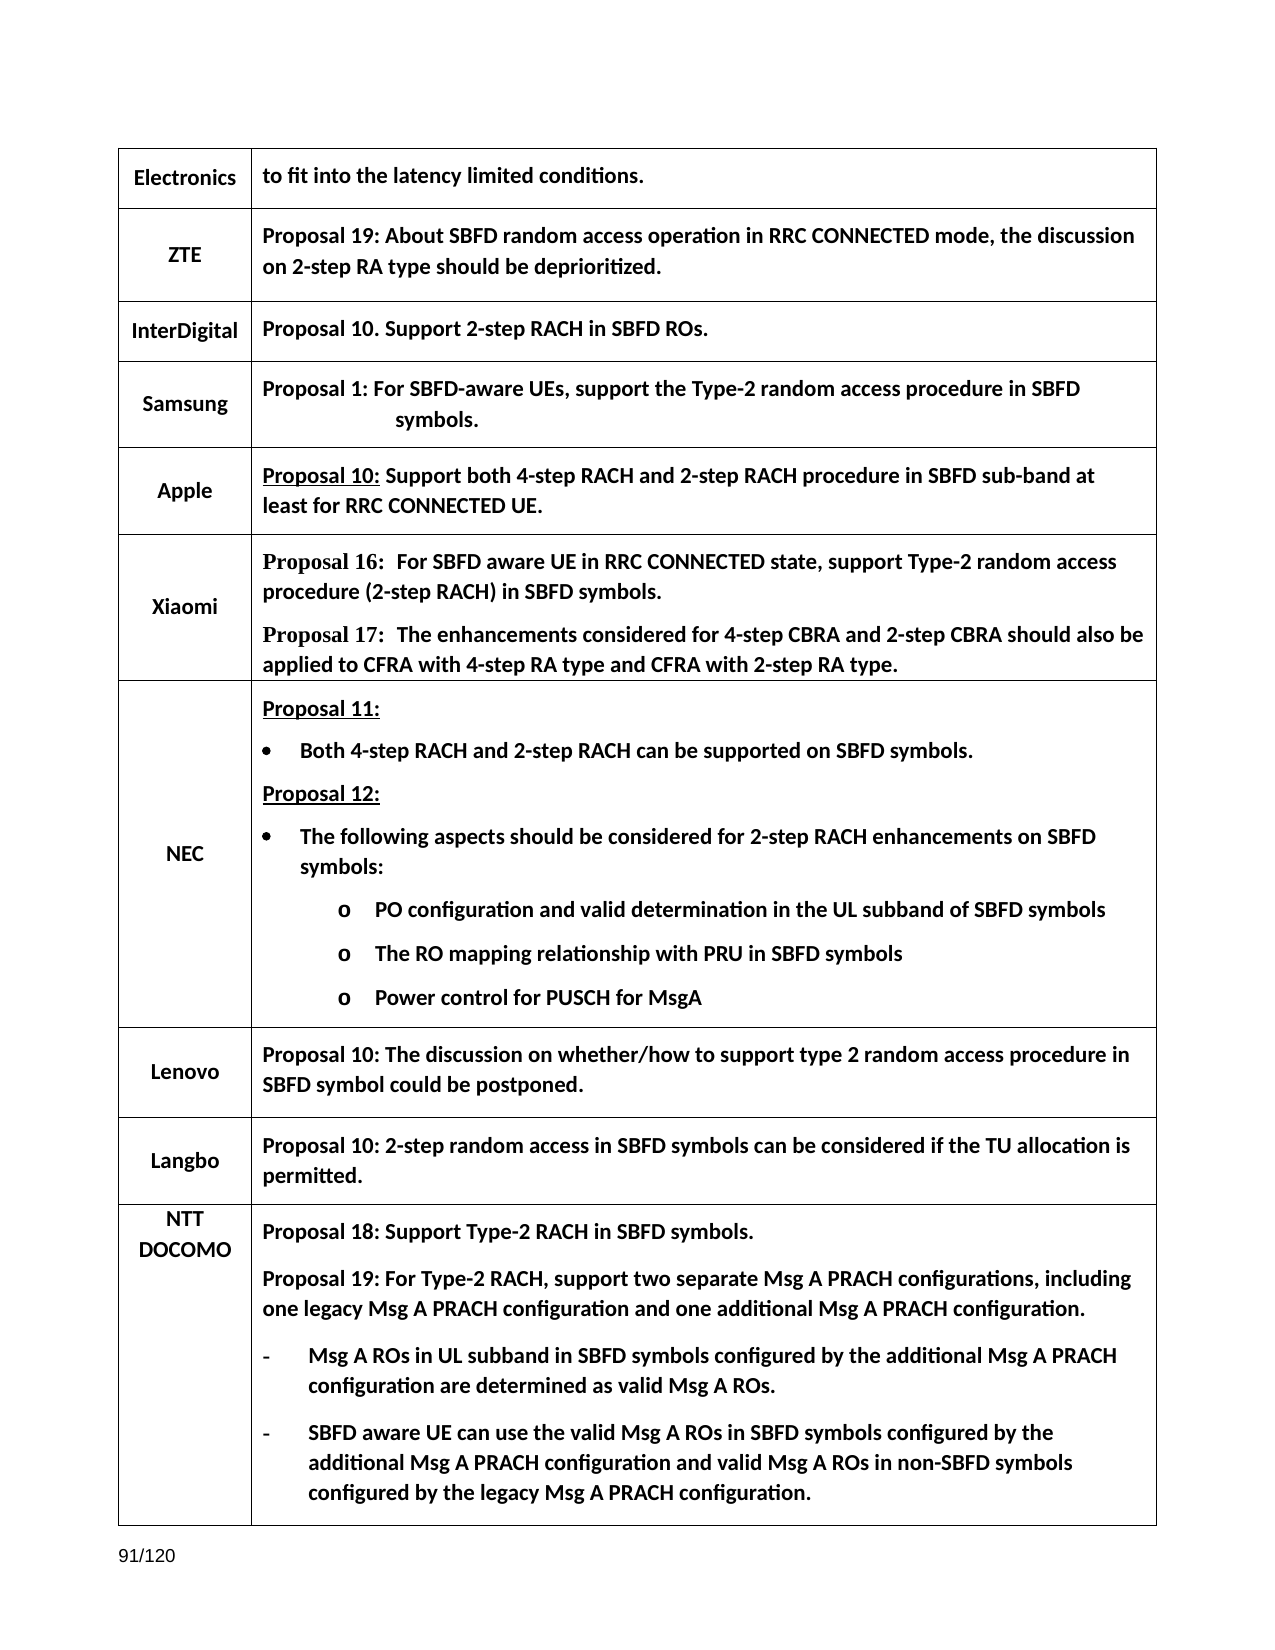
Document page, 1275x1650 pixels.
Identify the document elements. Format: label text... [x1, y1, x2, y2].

table_cell Proposal 1: For SBFD-aware UEs, support the Type-2 random access procedure in SBFD symbols. [252, 362, 1156, 447]
table_cell LG Electronics [119, 149, 251, 208]
table_cell Xiaomi [119, 535, 251, 680]
table_cell Samsung [119, 362, 251, 447]
table_cell Langbo [119, 1118, 251, 1203]
table_cell Proposal 10: The discussion on whether/how to support type 2 random access procedure in SBFD symbol could be postponed. [252, 1028, 1156, 1117]
table_cell Proposal 10: 2-step random access in SBFD symbols can be considered if the TU allocation is permitted. [252, 1118, 1156, 1203]
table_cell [252, 149, 1156, 208]
table_cell Apple [119, 448, 251, 534]
table_cell Proposal 19: About SBFD random access operation in RRC CONNECTED mode, the discussion on 2-step RA type should be deprioritized. [252, 209, 1156, 301]
table_cell NEC [119, 681, 251, 1027]
table_cell ZTE [119, 209, 251, 301]
table_cell For SBFD aware UE in RRC CONNECTED state, support Type-2 random access procedure (2-step RACH) in SBFD symbols. The enhancements considered for 4-step CBRA and 2-step CBRA should also be applied to CFRA with 4-step RA type and CFRA with 2-step RA type. [252, 535, 1156, 680]
table_cell InterDigital [119, 302, 251, 361]
table_cell Proposal 11: Both 4-step RACH and 2-step RACH can be supported on SBFD symbols. Proposal 12: The following aspects should be considered for 2-step RACH enhancements on SBFD symbols: PO configuration and valid determination in the UL subband of SBFD symbols The RO mapping relationship with PRU in SBFD symbols Power control for PUSCH for MsgA [252, 681, 1156, 1027]
table_cell Lenovo [119, 1028, 251, 1117]
table_cell Proposal 10: Support both 4-step RACH and 2-step RACH procedure in SBFD sub-band at least for RRC CONNECTED UE. [252, 448, 1156, 534]
table_cell NTT DOCOMO [119, 1205, 251, 1525]
table_cell Proposal 10. Support 2-step RACH in SBFD ROs. [252, 302, 1156, 361]
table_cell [252, 1205, 1156, 1525]
